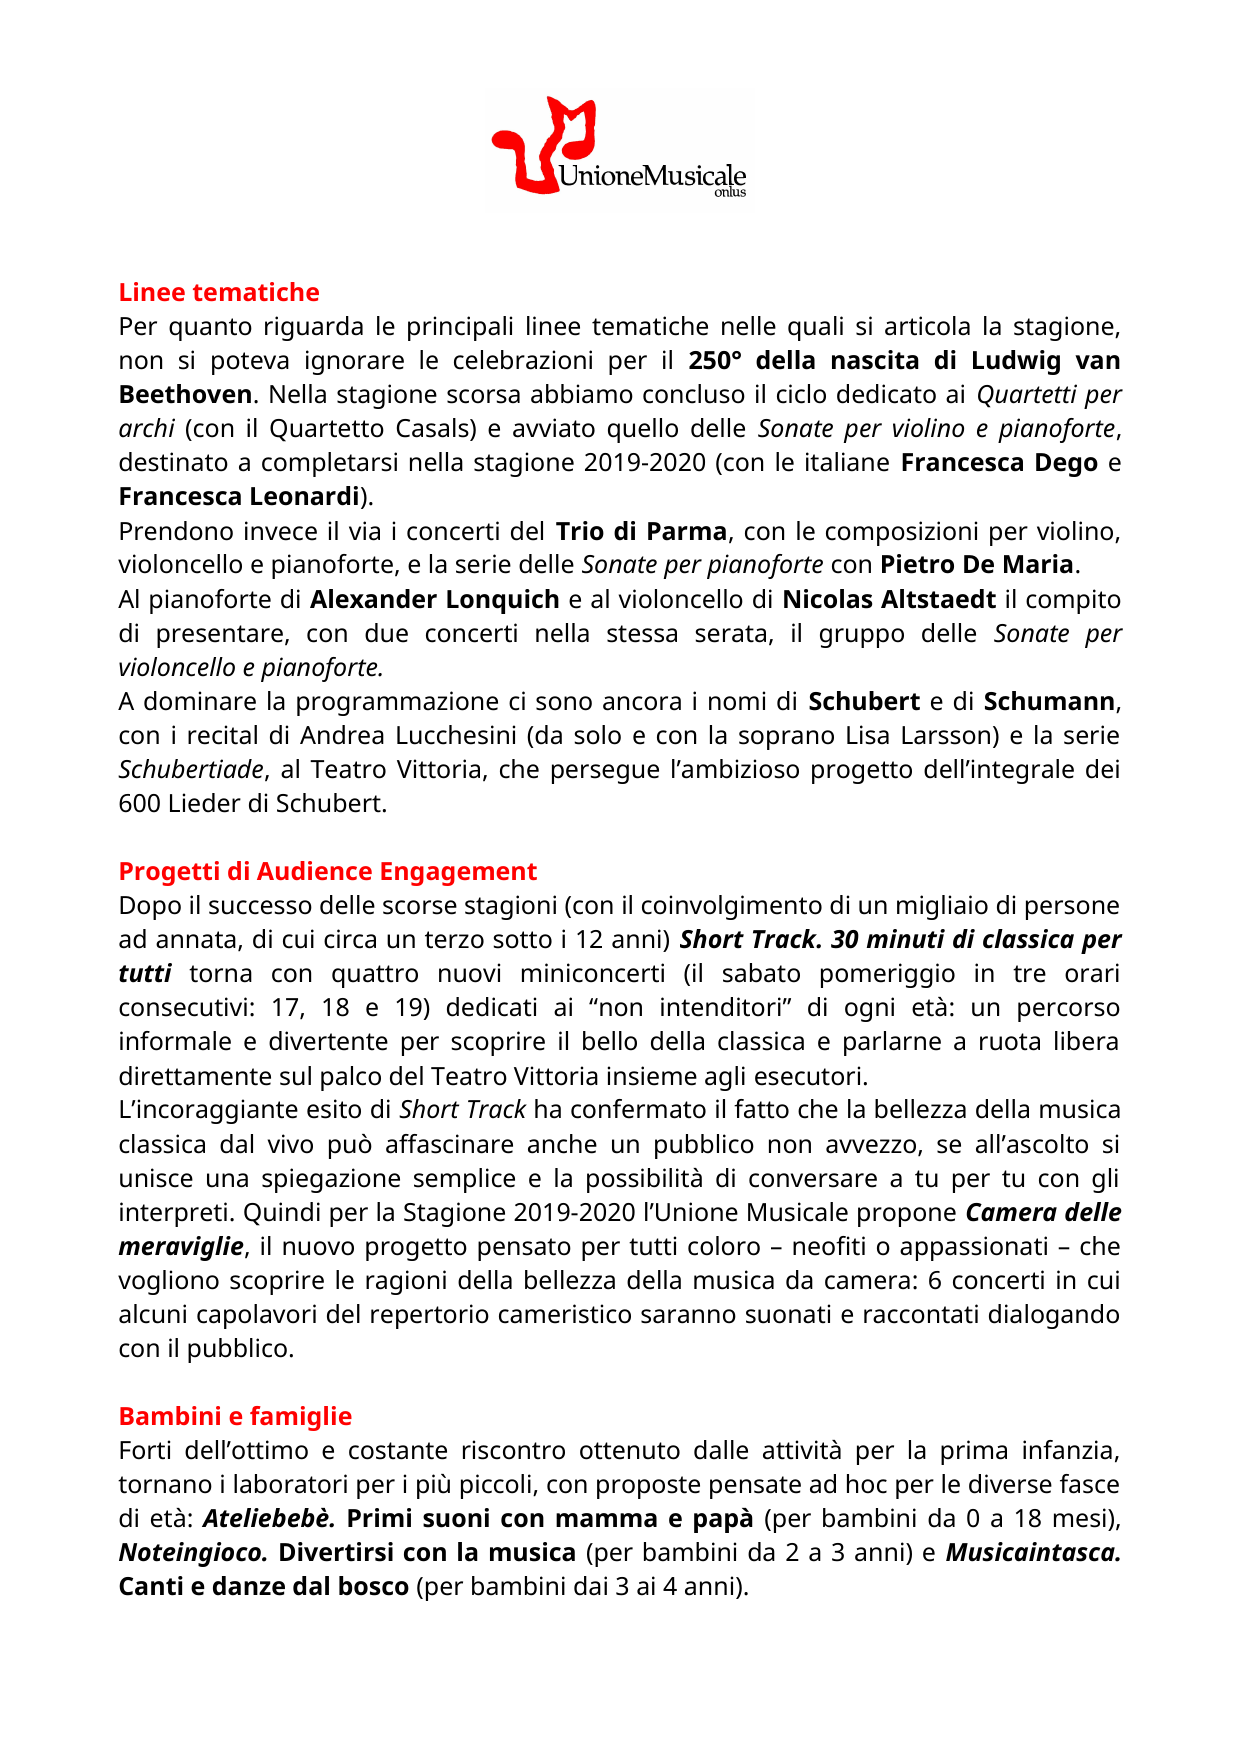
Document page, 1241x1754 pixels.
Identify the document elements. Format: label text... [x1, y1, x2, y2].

text L’incoraggiante esito di Short Track ha confermato il fatto che la bellezza della musica classica dal vivo può affascinare anche un pubblico non avvezzo, se all’ascolto si unisce una spiegazione semplice e la possibilità di conversare a tu per tu con gli interpreti. Quindi per la Stagione 2019-2020 l’Unione Musicale propone Camera delle meraviglie, il nuovo progetto pensato per tutti coloro – neofiti o appassionati – che vogliono scoprire le ragioni della bellezza della musica da camera: 6 concerti in cui alcuni capolavori del repertorio cameristico saranno suonati e raccontati dialogando con il pubblico. [118, 1092, 1122, 1365]
text Dopo il successo delle scorse stagioni (con il coinvolgimento di un migliaio di persone ad annata, di cui circa un terzo sotto i 12 anni) Short Track. 30 minuti di classica per tutti torna con quattro nuovi miniconcerti (il sabato pomeriggio in tre orari consecutivi: 17, 18 e 19) dedicati ai “non intenditori” di ogni età: un percorso informale e divertente per scoprire il bello della classica e parlarne a ruota libera direttamente sul palco del Teatro Vittoria insieme agli esecutori. [118, 888, 1122, 1092]
text Per quanto riguarda le principali linee tematiche nelle quali si articola la stagione, non si poteva ignorare le celebrazioni per il 250° della nascita di Ludwig van Beethoven. Nella stagione scorsa abbiamo concluso il ciclo dedicato ai Quartetti per archi (con il Quartetto Casals) e avviato quello delle Sonate per violino e pianoforte, destinato a completarsi nella stagione 2019-2020 (con le italiane Francesca Dego e Francesca Leonardi). [118, 309, 1122, 513]
text Bambini e famiglie [118, 1399, 1122, 1433]
picture [485, 88, 755, 213]
text A dominare la programmazione ci sono ancora i nomi di Schubert e di Schumann, con i recital di Andrea Lucchesini (da solo e con la soprano Lisa Larsson) e la serie Schubertiade, al Teatro Vittoria, che persegue l’ambizioso progetto dell’integrale dei 600 Lieder di Schubert. [118, 683, 1122, 820]
text Forti dell’ottimo e costante riscontro ottenuto dalle attività per la prima infanzia, tornano i laboratori per i più piccoli, con proposte pensate ad hoc per le diverse fasce di età: Ateliebebè. Primi suoni con mamma e papà (per bambini da 0 a 18 mesi), Noteingioco. Divertirsi con la musica (per bambini da 2 a 3 anni) e Musicaintasca. Canti e danze dal bosco (per bambini dai 3 ai 4 anni). [118, 1433, 1122, 1603]
text Prendono invece il via i concerti del Trio di Parma, con le composizioni per violino, violoncello e pianoforte, e la serie delle Sonate per pianoforte con Pietro De Maria. [118, 513, 1122, 581]
text Linee tematiche [118, 275, 1122, 309]
text Al pianoforte di Alexander Lonquich e al violoncello di Nicolas Altstaedt il compito di presentare, con due concerti nella stessa serata, il gruppo delle Sonate per violoncello e pianoforte. [118, 581, 1122, 683]
text Progetti di Audience Engagement [118, 854, 1122, 888]
